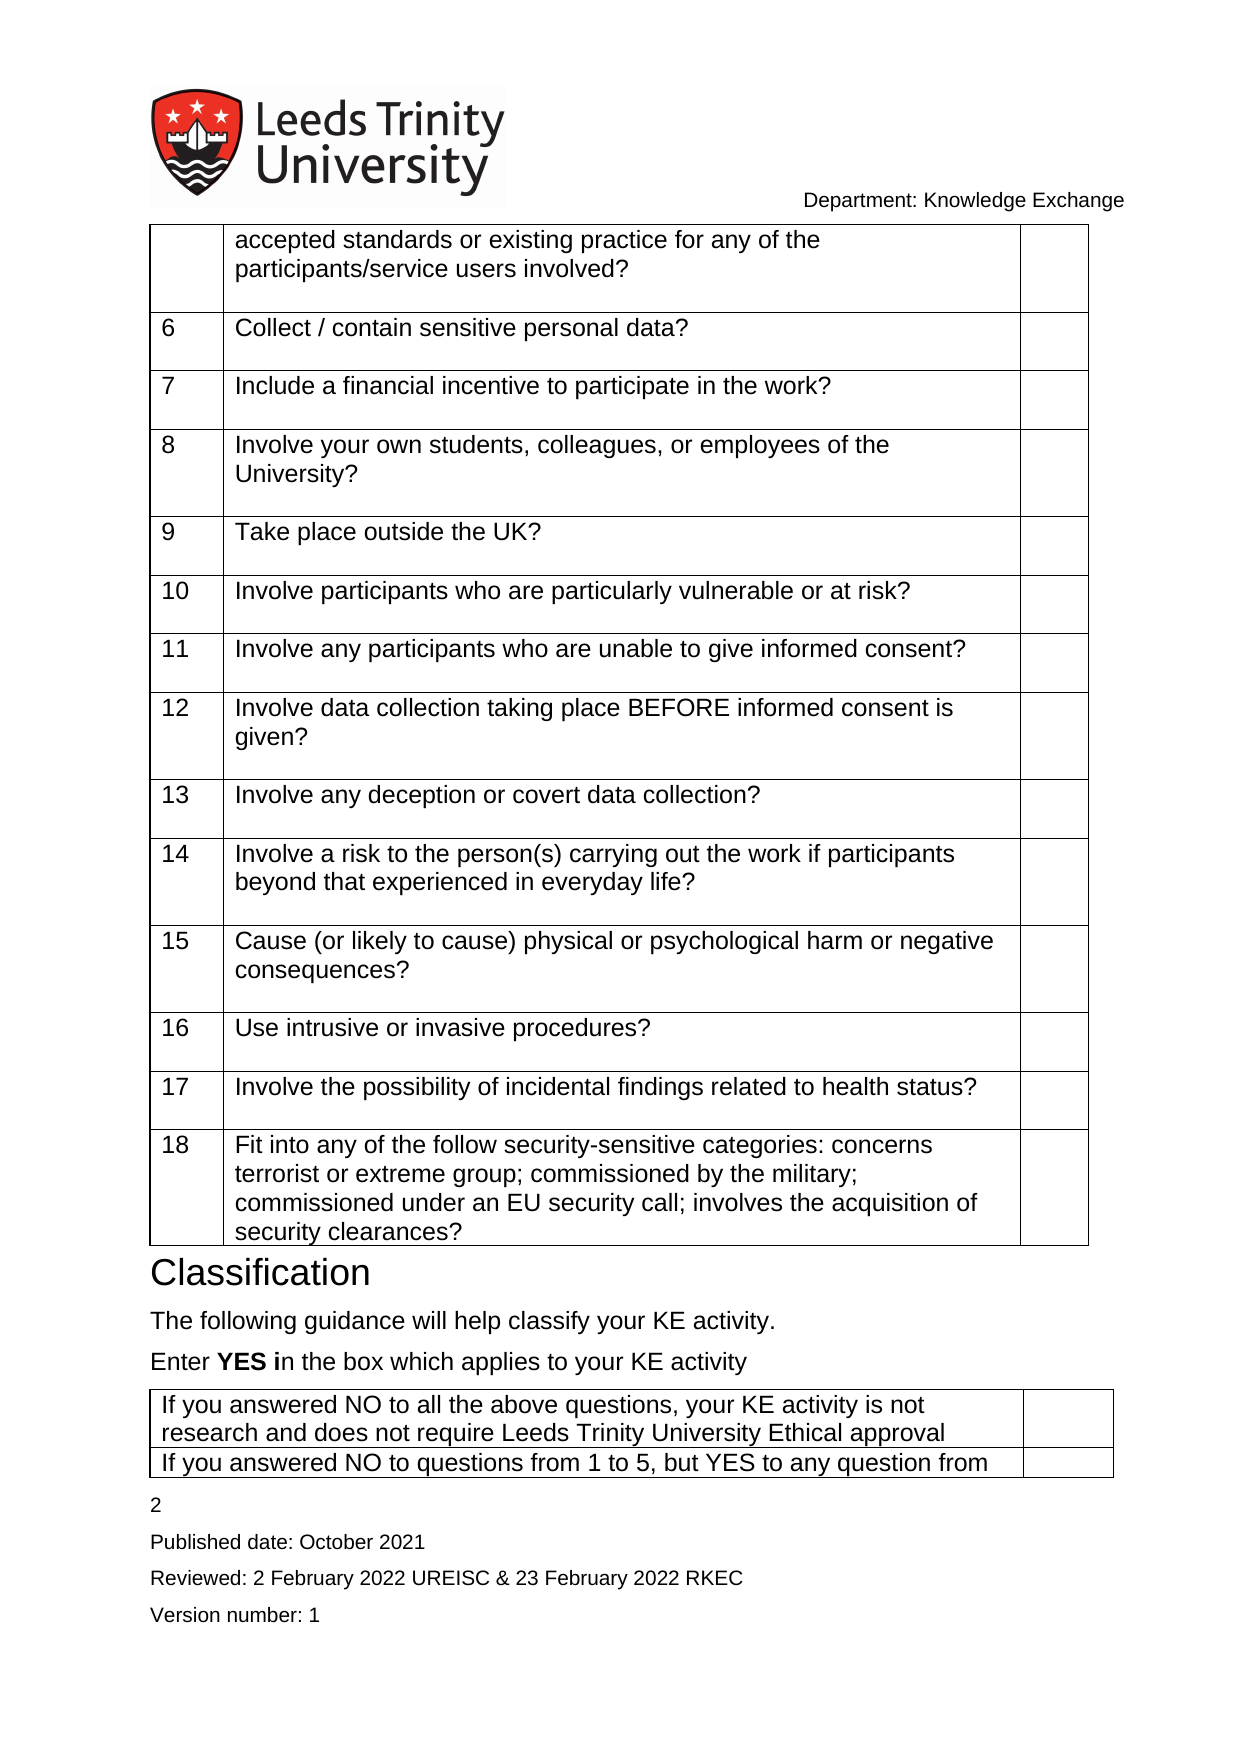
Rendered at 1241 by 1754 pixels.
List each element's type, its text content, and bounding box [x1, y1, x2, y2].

table_cell 16 [151, 1013, 223, 1071]
table_cell Use intrusive or invasive procedures? [224, 1013, 1020, 1071]
table_cell [1021, 780, 1088, 837]
table_cell [1021, 517, 1088, 574]
table_header [1024, 1390, 1113, 1447]
table_cell 7 [151, 371, 223, 429]
table_header If you answered NO to all the above questions, your KE activity is not research and does not require Leeds Trinity University Ethical approval [151, 1390, 1023, 1447]
table_cell Cause (or likely to cause) physical or psychological harm or negative consequences? [224, 926, 1020, 1012]
table_cell 8 [151, 430, 223, 516]
table_cell Involve any deception or covert data collection? [224, 780, 1020, 837]
table_cell [1021, 576, 1088, 633]
table_cell Include a financial incentive to participate in the work? [224, 371, 1020, 429]
table_cell [1021, 926, 1088, 1012]
table_cell Involve participants who are particularly vulnerable or at risk? [224, 576, 1020, 633]
table_cell Involve any participants who are unable to give informed consent? [224, 634, 1020, 692]
text Enter YES in the box which applies to your KE activity [150, 1347, 1090, 1376]
table_cell Involve a risk to the person(s) carrying out the work if participants beyond that experienced in everyday life? [224, 839, 1020, 925]
table_cell [1021, 634, 1088, 692]
table_cell Take place outside the UK? [224, 517, 1020, 574]
table_cell 6 [151, 313, 223, 370]
table_cell 12 [151, 693, 223, 779]
table_cell 11 [151, 634, 223, 692]
table_cell [1021, 225, 1088, 312]
table_cell 18 [151, 1130, 223, 1245]
table_cell [1021, 1013, 1088, 1071]
table_cell [1021, 1130, 1088, 1245]
picture [150, 86, 506, 208]
table_cell [1021, 313, 1088, 370]
table_cell 15 [151, 926, 223, 1012]
table_cell 5 [151, 225, 223, 312]
table_cell 14 [151, 839, 223, 925]
table_cell [1024, 1448, 1113, 1477]
table_cell Involve your own students, colleagues, or employees of the University? [224, 430, 1020, 516]
table_cell 17 [151, 1072, 223, 1129]
table_cell Involve the possibility of incidental findings related to health status? [224, 1072, 1020, 1129]
table_cell 10 [151, 576, 223, 633]
subtitle Classification [150, 1250, 1090, 1293]
table_cell [1021, 371, 1088, 429]
table_cell [1021, 839, 1088, 925]
table_cell 9 [151, 517, 223, 574]
table_cell [1021, 1072, 1088, 1129]
table_cell [1021, 430, 1088, 516]
table_cell Collect / contain sensitive personal data? [224, 313, 1020, 370]
table_cell [1021, 693, 1088, 779]
text The following guidance will help classify your KE activity. [150, 1306, 1090, 1335]
table_cell Involve data collection taking place BEFORE informed consent is given? [224, 693, 1020, 779]
table_cell 13 [151, 780, 223, 837]
table_cell Fit into any of the follow security-sensitive categories: concerns terrorist or extreme group; commissioned by the military; commissioned under an EU security call; involves the acquisition of security clearances? [224, 1130, 1020, 1245]
